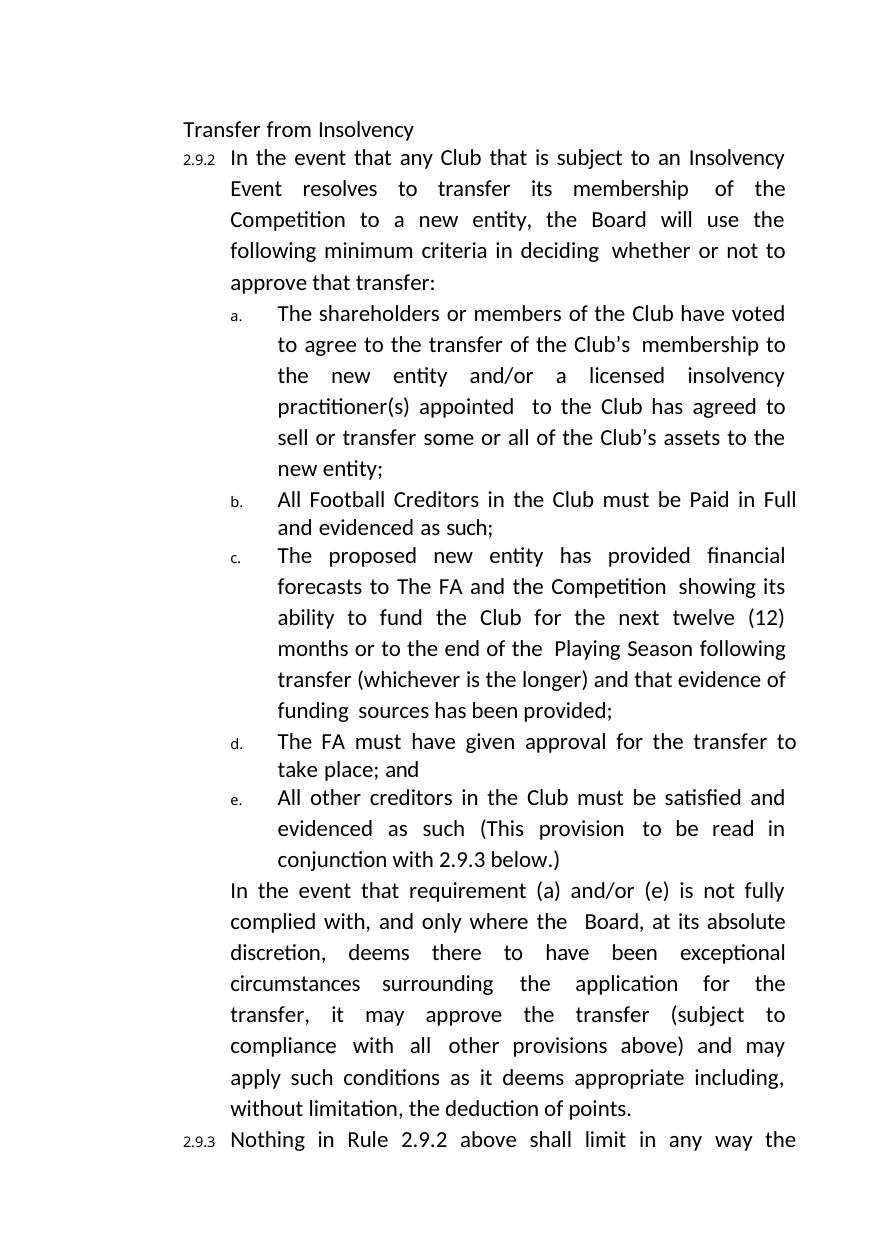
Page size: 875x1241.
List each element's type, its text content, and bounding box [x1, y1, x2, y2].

text Transfer from Insolvency [183, 116, 797, 143]
list All other creditors in the Club must be satisfied and evidenced as such (This provision to be read in conjunction with 2.9.3 below.) [230, 783, 786, 873]
list All Football Creditors in the Club must be Paid in Full and evidenced as such; [230, 485, 797, 541]
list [183, 1125, 797, 1153]
list The shareholders or members of the Club have voted to agree to the transfer of the Club’s membership to the new entity and/or a licensed insolvency practitioner(s) appointed to the Club has agreed to sell or transfer some or all of the Club’s assets to the new entity; [230, 299, 786, 482]
list In the event that any Club that is subject to an Insolvency Event resolves to transfer its membership of the Competition to a new entity, the Board will use the following minimum criteria in deciding whether or not to approve that transfer: [183, 143, 786, 296]
text In the event that requirement (a) and/or (e) is not fully complied with, and only where the Board, at its absolute discretion, deems there to have been exceptional circumstances surrounding the application for the transfer, it may approve the transfer (subject to compliance with all other provisions above) and may apply such conditions as it deems appropriate including, without limitation, the deduction of points. [230, 876, 786, 1122]
list The FA must have given approval for the transfer to take place; and [230, 727, 797, 783]
list The proposed new entity has provided financial forecasts to The FA and the Competition showing its ability to fund the Club for the next twelve (12) months or to the end of the Playing Season following transfer (whichever is the longer) and that evidence of funding sources has been provided; [230, 541, 786, 724]
